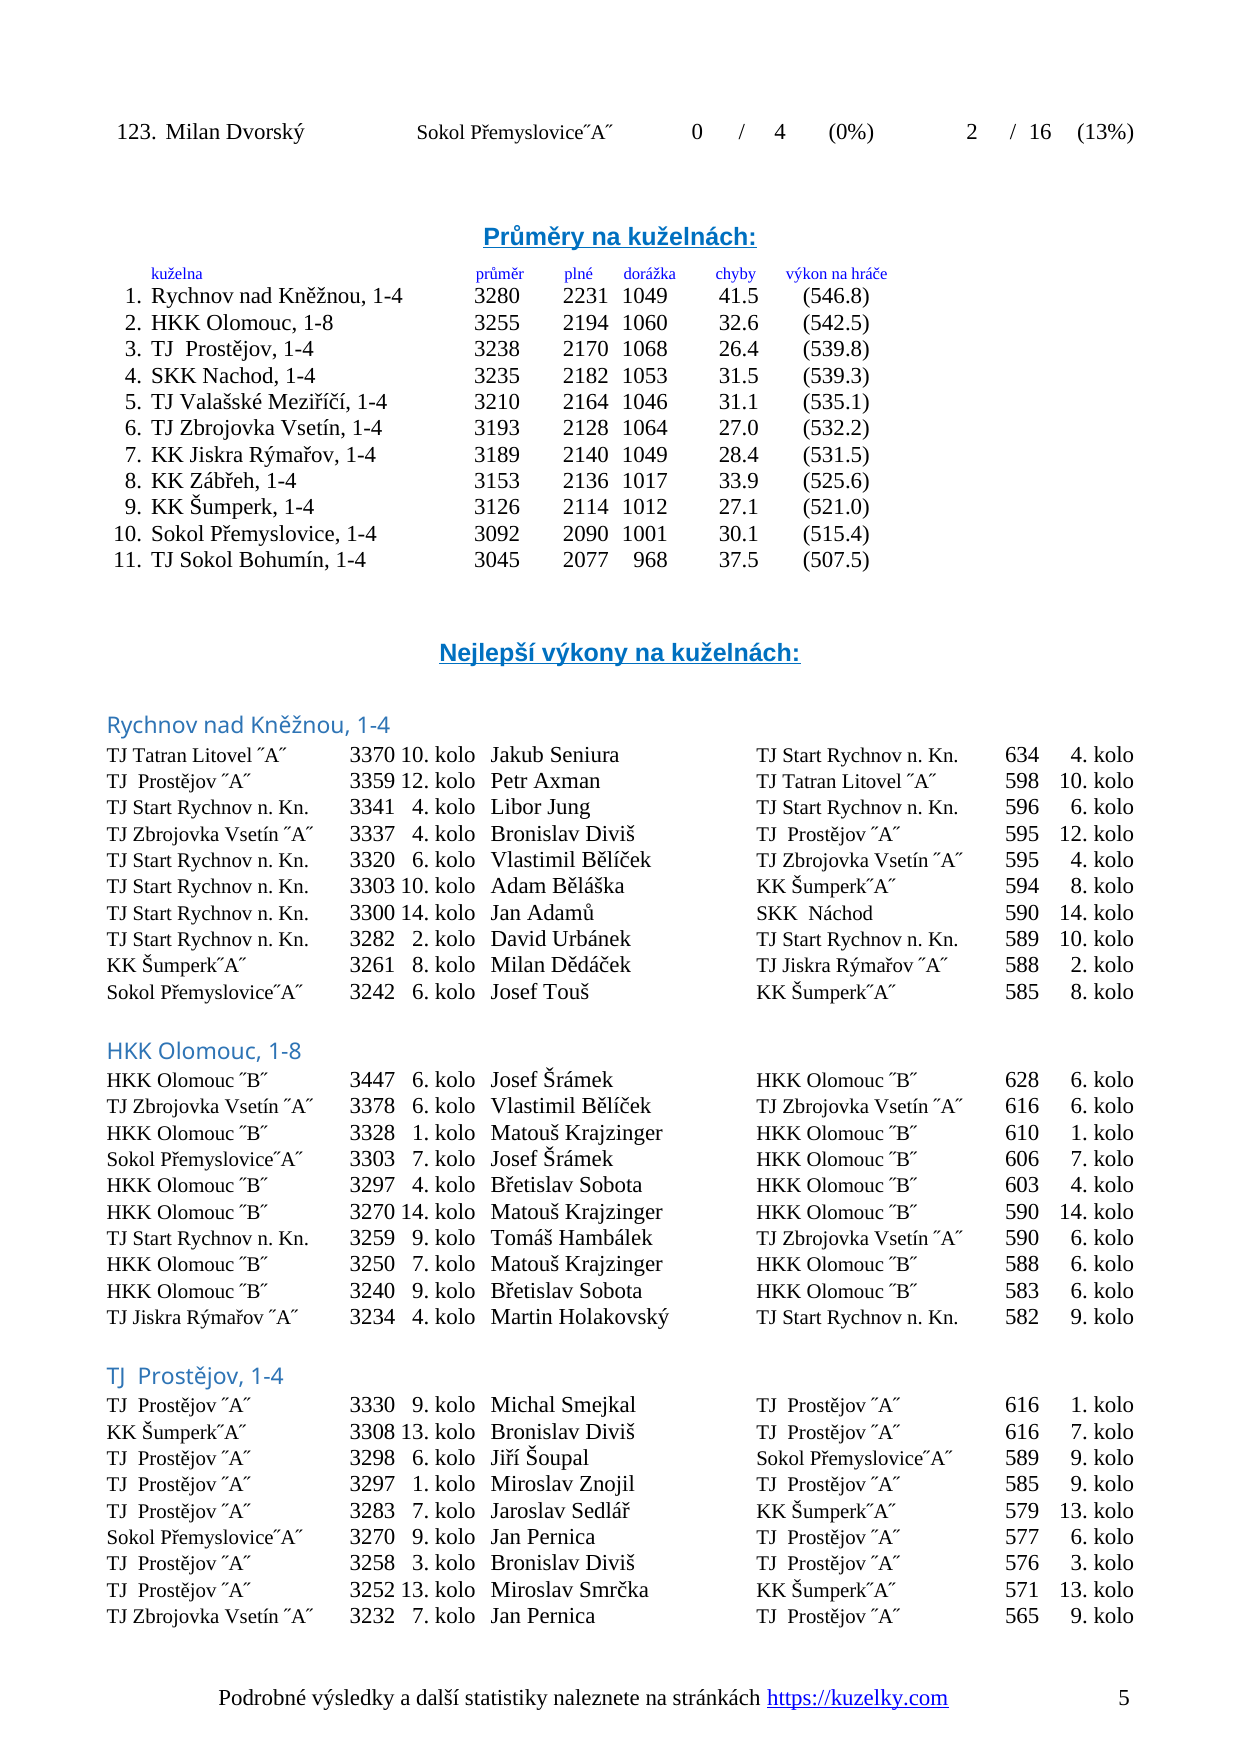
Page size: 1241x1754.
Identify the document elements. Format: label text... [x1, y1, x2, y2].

text TJ Start Rychnov n. Kn. 3259 9. kolo Tomáš Hambálek TJ Zbrojovka Vsetín ˝A˝ 590 6. kolo [106, 1224, 1134, 1251]
text HKK Olomouc ˝B˝ 3240 9. kolo Břetislav Sobota HKK Olomouc ˝B˝ 583 6. kolo [106, 1277, 1134, 1303]
text 10. Sokol Přemyslovice, 1-4 3092 2090 1001 30.1 (515.4) [106, 520, 1134, 546]
text HKK Olomouc ˝B˝ 3447 6. kolo Josef Šrámek HKK Olomouc ˝B˝ 628 6. kolo [106, 1066, 1134, 1092]
text 7. KK Jiskra Rýmařov, 1-4 3189 2140 1049 28.4 (531.5) [106, 441, 1134, 467]
text TJ Prostějov ˝A˝ 3359 12. kolo Petr Axman TJ Tatran Litovel ˝A˝ 598 10. kolo [106, 767, 1134, 793]
subtitle Rychnov nad Kněžnou, 1-4 [106, 709, 1134, 741]
text TJ Start Rychnov n. Kn. 3282 2. kolo David Urbánek TJ Start Rychnov n. Kn. 589 10. kolo [106, 925, 1134, 952]
text 8. KK Zábřeh, 1-4 3153 2136 1017 33.9 (525.6) [106, 467, 1134, 493]
text KK Šumperk˝A˝ 3261 8. kolo Milan Dědáček TJ Jiskra Rýmařov ˝A˝ 588 2. kolo [106, 952, 1134, 978]
text HKK Olomouc ˝B˝ 3328 1. kolo Matouš Krajzinger HKK Olomouc ˝B˝ 610 1. kolo [106, 1119, 1134, 1145]
text 5. TJ Valašské Meziříčí, 1-4 3210 2164 1046 31.1 (535.1) [106, 388, 1134, 414]
text 6. TJ Zbrojovka Vsetín, 1-4 3193 2128 1064 27.0 (532.2) [106, 414, 1134, 441]
text 1. Rychnov nad Kněžnou, 1-4 3280 2231 1049 41.5 (546.8) [106, 283, 1134, 309]
text TJ Prostějov ˝A˝ 3330 9. kolo Michal Smejkal TJ Prostějov ˝A˝ 616 1. kolo [106, 1391, 1134, 1418]
text Nejlepší výkony na kuželnách: [94, 638, 1145, 666]
subtitle TJ Prostějov, 1-4 [106, 1360, 1134, 1391]
text Průměry na kuželnách: [94, 222, 1145, 251]
text HKK Olomouc ˝B˝ 3270 14. kolo Matouš Krajzinger HKK Olomouc ˝B˝ 590 14. kolo [106, 1198, 1134, 1224]
text 3. TJ Prostějov, 1-4 3238 2170 1068 26.4 (539.8) [106, 335, 1134, 362]
subtitle HKK Olomouc, 1-8 [106, 1035, 1134, 1066]
text HKK Olomouc ˝B˝ 3250 7. kolo Matouš Krajzinger HKK Olomouc ˝B˝ 588 6. kolo [106, 1251, 1134, 1277]
text KK Šumperk˝A˝ 3308 13. kolo Bronislav Diviš TJ Prostějov ˝A˝ 616 7. kolo [106, 1418, 1134, 1444]
text HKK Olomouc ˝B˝ 3297 4. kolo Břetislav Sobota HKK Olomouc ˝B˝ 603 4. kolo [106, 1171, 1134, 1198]
text TJ Start Rychnov n. Kn. 3320 6. kolo Vlastimil Bělíček TJ Zbrojovka Vsetín ˝A˝ 595 4. kolo [106, 846, 1134, 872]
text TJ Prostějov ˝A˝ 3297 1. kolo Miroslav Znojil TJ Prostějov ˝A˝ 585 9. kolo [106, 1470, 1134, 1497]
text TJ Start Rychnov n. Kn. 3303 10. kolo Adam Běláška KK Šumperk˝A˝ 594 8. kolo [106, 872, 1134, 899]
text Sokol Přemyslovice˝A˝ 3270 9. kolo Jan Pernica TJ Prostějov ˝A˝ 577 6. kolo [106, 1523, 1134, 1549]
text TJ Prostějov ˝A˝ 3258 3. kolo Bronislav Diviš TJ Prostějov ˝A˝ 576 3. kolo [106, 1549, 1134, 1576]
text Sokol Přemyslovice˝A˝ 3242 6. kolo Josef Touš KK Šumperk˝A˝ 585 8. kolo [106, 978, 1134, 1004]
text TJ Start Rychnov n. Kn. 3300 14. kolo Jan Adamů SKK Náchod 590 14. kolo [106, 899, 1134, 925]
text 2. HKK Olomouc, 1-8 3255 2194 1060 32.6 (542.5) [106, 309, 1134, 335]
text TJ Prostějov ˝A˝ 3298 6. kolo Jiří Šoupal Sokol Přemyslovice˝A˝ 589 9. kolo [106, 1444, 1134, 1470]
text TJ Prostějov ˝A˝ 3252 13. kolo Miroslav Smrčka KK Šumperk˝A˝ 571 13. kolo [106, 1576, 1134, 1602]
text Sokol Přemyslovice˝A˝ 3303 7. kolo Josef Šrámek HKK Olomouc ˝B˝ 606 7. kolo [106, 1145, 1134, 1171]
text TJ Prostějov ˝A˝ 3283 7. kolo Jaroslav Sedlář KK Šumperk˝A˝ 579 13. kolo [106, 1497, 1134, 1523]
text kuželna průměr plné dorážka chyby výkon na hráče [106, 263, 1134, 283]
text TJ Zbrojovka Vsetín ˝A˝ 3378 6. kolo Vlastimil Bělíček TJ Zbrojovka Vsetín ˝A˝ 616 6. kolo [106, 1092, 1134, 1119]
text TJ Zbrojovka Vsetín ˝A˝ 3337 4. kolo Bronislav Diviš TJ Prostějov ˝A˝ 595 12. kolo [106, 820, 1134, 846]
text TJ Zbrojovka Vsetín ˝A˝ 3232 7. kolo Jan Pernica TJ Prostějov ˝A˝ 565 9. kolo [106, 1602, 1134, 1628]
text TJ Jiskra Rýmařov ˝A˝ 3234 4. kolo Martin Holakovský TJ Start Rychnov n. Kn. 582 9. kolo [106, 1303, 1134, 1329]
text 9. KK Šumperk, 1-4 3126 2114 1012 27.1 (521.0) [106, 493, 1134, 520]
text TJ Start Rychnov n. Kn. 3341 4. kolo Libor Jung TJ Start Rychnov n. Kn. 596 6. kolo [106, 793, 1134, 820]
text 4. SKK Nachod, 1-4 3235 2182 1053 31.5 (539.3) [106, 362, 1134, 388]
text 123. Milan Dvorský Sokol Přemyslovice˝A˝ 0 / 4 (0%) 2 / 16 (13%) [106, 118, 1134, 144]
text 11. TJ Sokol Bohumín, 1-4 3045 2077 968 37.5 (507.5) [106, 546, 1134, 572]
text TJ Tatran Litovel ˝A˝ 3370 10. kolo Jakub Seniura TJ Start Rychnov n. Kn. 634 4. kolo [106, 741, 1134, 767]
